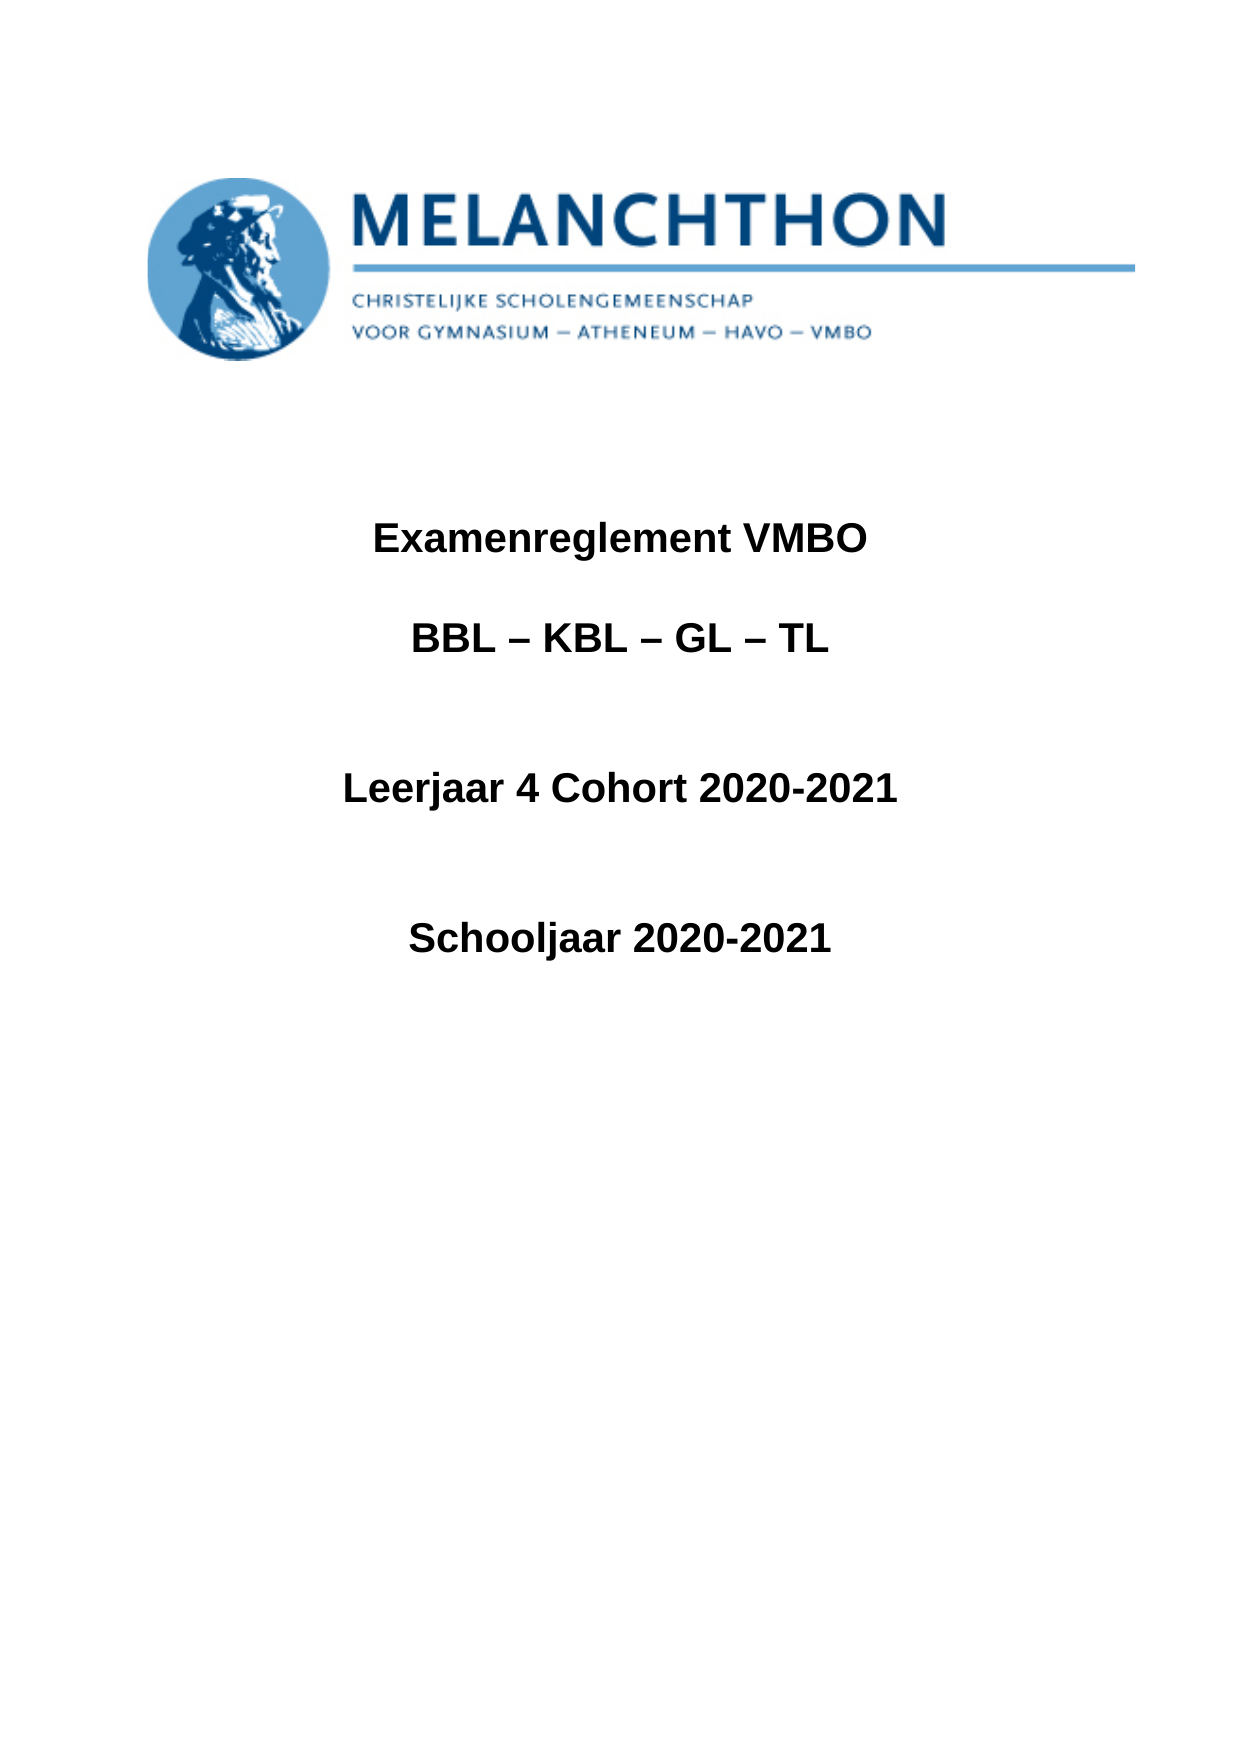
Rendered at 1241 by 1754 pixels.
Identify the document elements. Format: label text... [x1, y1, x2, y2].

text Schooljaar 2020-2021 [148, 913, 1093, 961]
text Examenreglement VMBO [148, 513, 1093, 561]
text Leerjaar 4 Cohort 2020-2021 [148, 763, 1093, 811]
picture [147, 178, 1136, 361]
text BBL – KBL – GL – TL [148, 613, 1093, 661]
